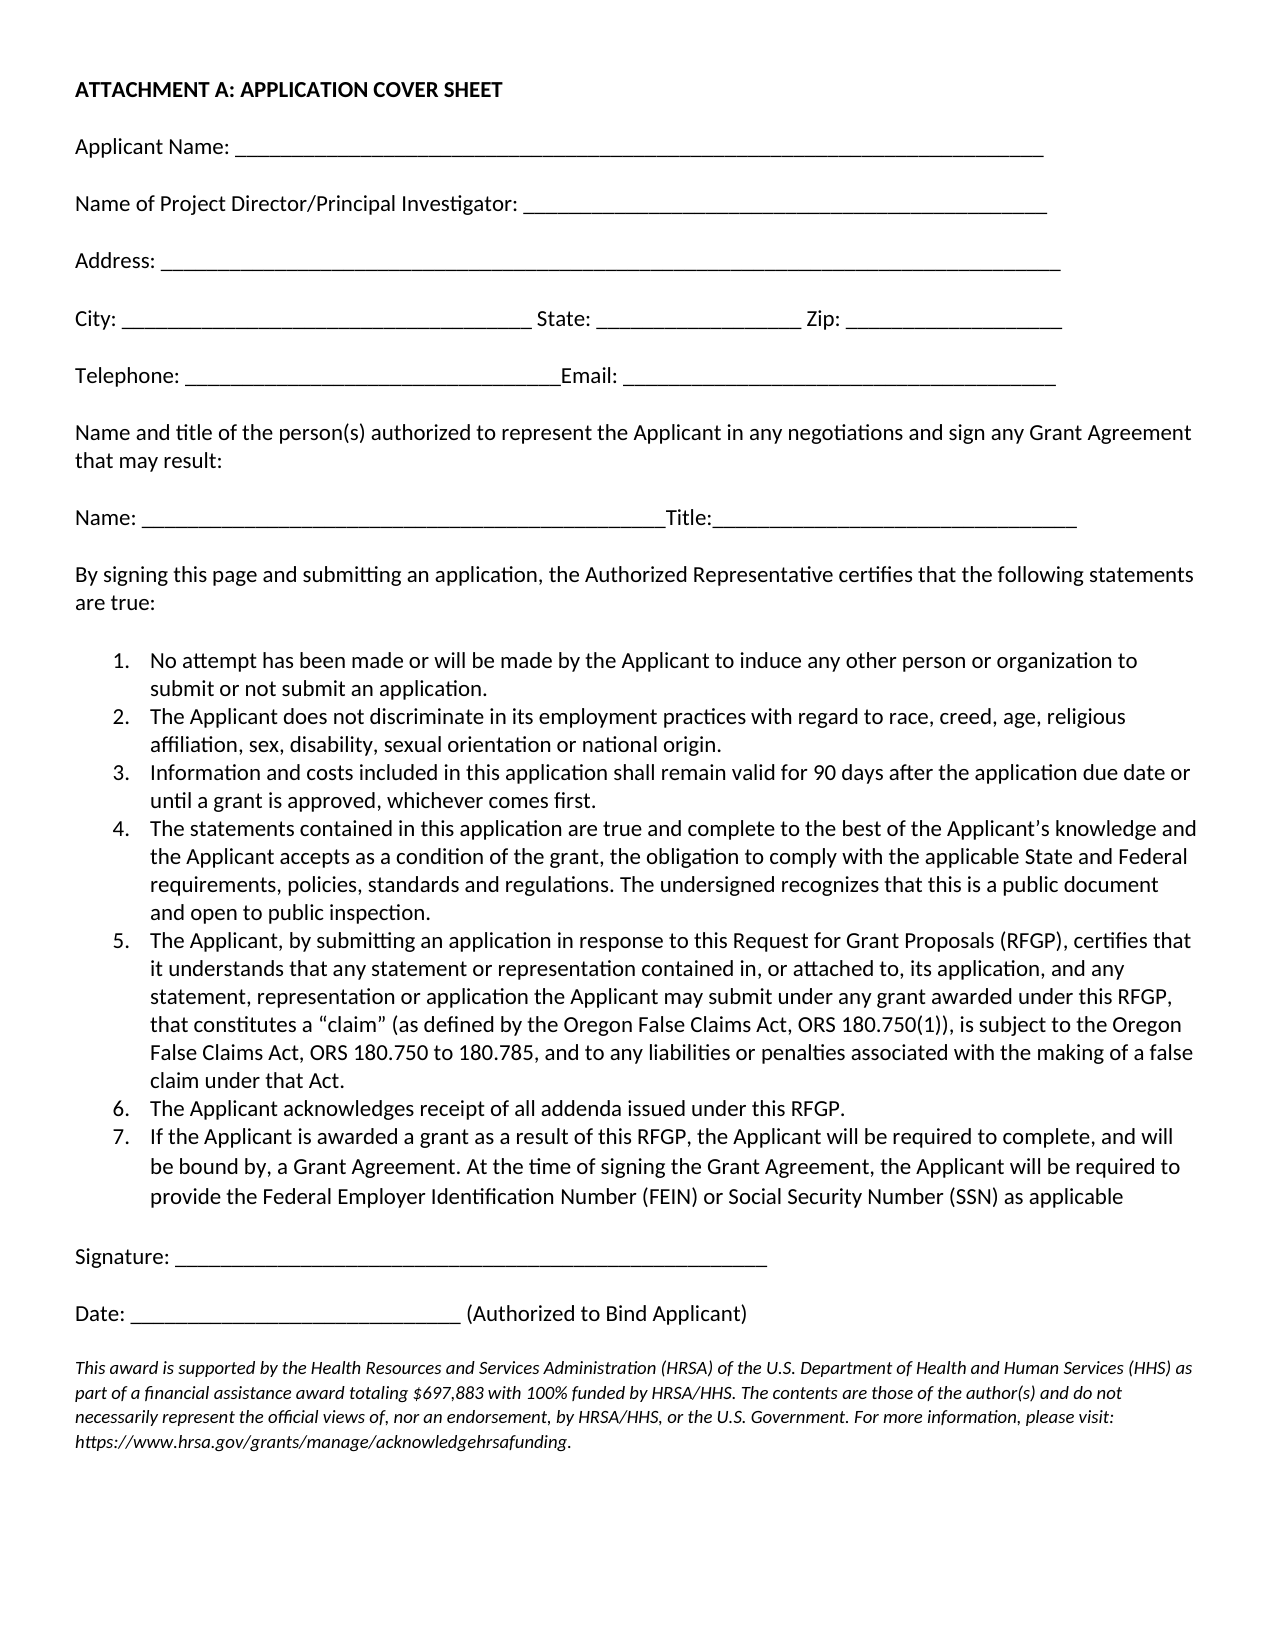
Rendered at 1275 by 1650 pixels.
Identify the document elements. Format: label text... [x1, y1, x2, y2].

list The Applicant does not discriminate in its employment practices with regard to race, creed, age, religious affiliation, sex, disability, sexual orientation or national origin. [112, 702, 1200, 758]
text This award is supported by the Health Resources and Services Administration (HRSA) of the U.S. Department of Health and Human Services (HHS) as part of a financial assistance award totaling $697,883 with 100% funded by HRSA/HHS. The contents are those of the author(s) and do not necessarily represent the official views of, nor an endorsement, by HRSA/HHS, or the U.S. Government. For more information, please visit: https://www.hrsa.gov/grants/manage/acknowledgehrsafunding. [75, 1356, 1200, 1453]
text City: ____________________________________ State: __________________ Zip: ___________________ [75, 304, 1200, 332]
text ATTACHMENT A: APPLICATION COVER SHEET [75, 75, 1200, 103]
list The Applicant acknowledges receipt of all addenda issued under this RFGP. [112, 1094, 1200, 1122]
text Applicant Name: _______________________________________________________________________ [75, 132, 1200, 160]
text Address: _______________________________________________________________________________ [75, 247, 1200, 274]
text Telephone: _________________________________Email: ______________________________________ [75, 361, 1200, 389]
list The statements contained in this application are true and complete to the best of the Applicant’s knowledge and the Applicant accepts as a condition of the grant, the obligation to comply with the applicable State and Federal requirements, policies, standards and regulations. The undersigned recognizes that this is a public document and open to public inspection. [112, 814, 1200, 926]
list If the Applicant is awarded a grant as a result of this RFGP, the Applicant will be required to complete, and will be bound by, a Grant Agreement. At the time of signing the Grant Agreement, the Applicant will be required to provide the Federal Employer Identification Number (FEIN) or Social Security Number (SSN) as applicable [112, 1122, 1200, 1211]
list Information and costs included in this application shall remain valid for 90 days after the application due date or until a grant is approved, whichever comes first. [112, 758, 1200, 814]
text By signing this page and submitting an application, the Authorized Representative certifies that the following statements are true: [75, 561, 1200, 617]
text Name: ______________________________________________Title:________________________________ [75, 503, 1200, 531]
text Name of Project Director/Principal Investigator: ______________________________________________ [75, 189, 1200, 217]
text Name and title of the person(s) authorized to represent the Applicant in any negotiations and sign any Grant Agreement that may result: [75, 418, 1200, 474]
list No attempt has been made or will be made by the Applicant to induce any other person or organization to submit or not submit an application. [112, 646, 1200, 702]
text Date: _____________________________ (Authorized to Bind Applicant) [75, 1299, 1200, 1327]
list The Applicant, by submitting an application in response to this Request for Grant Proposals (RFGP), certifies that it understands that any statement or representation contained in, or attached to, its application, and any statement, representation or application the Applicant may submit under any grant awarded under this RFGP, that constitutes a “claim” (as defined by the Oregon False Claims Act, ORS 180.750(1)), is subject to the Oregon False Claims Act, ORS 180.750 to 180.785, and to any liabilities or penalties associated with the making of a false claim under that Act. [112, 926, 1200, 1094]
text Signature: ____________________________________________________ [75, 1242, 1200, 1270]
